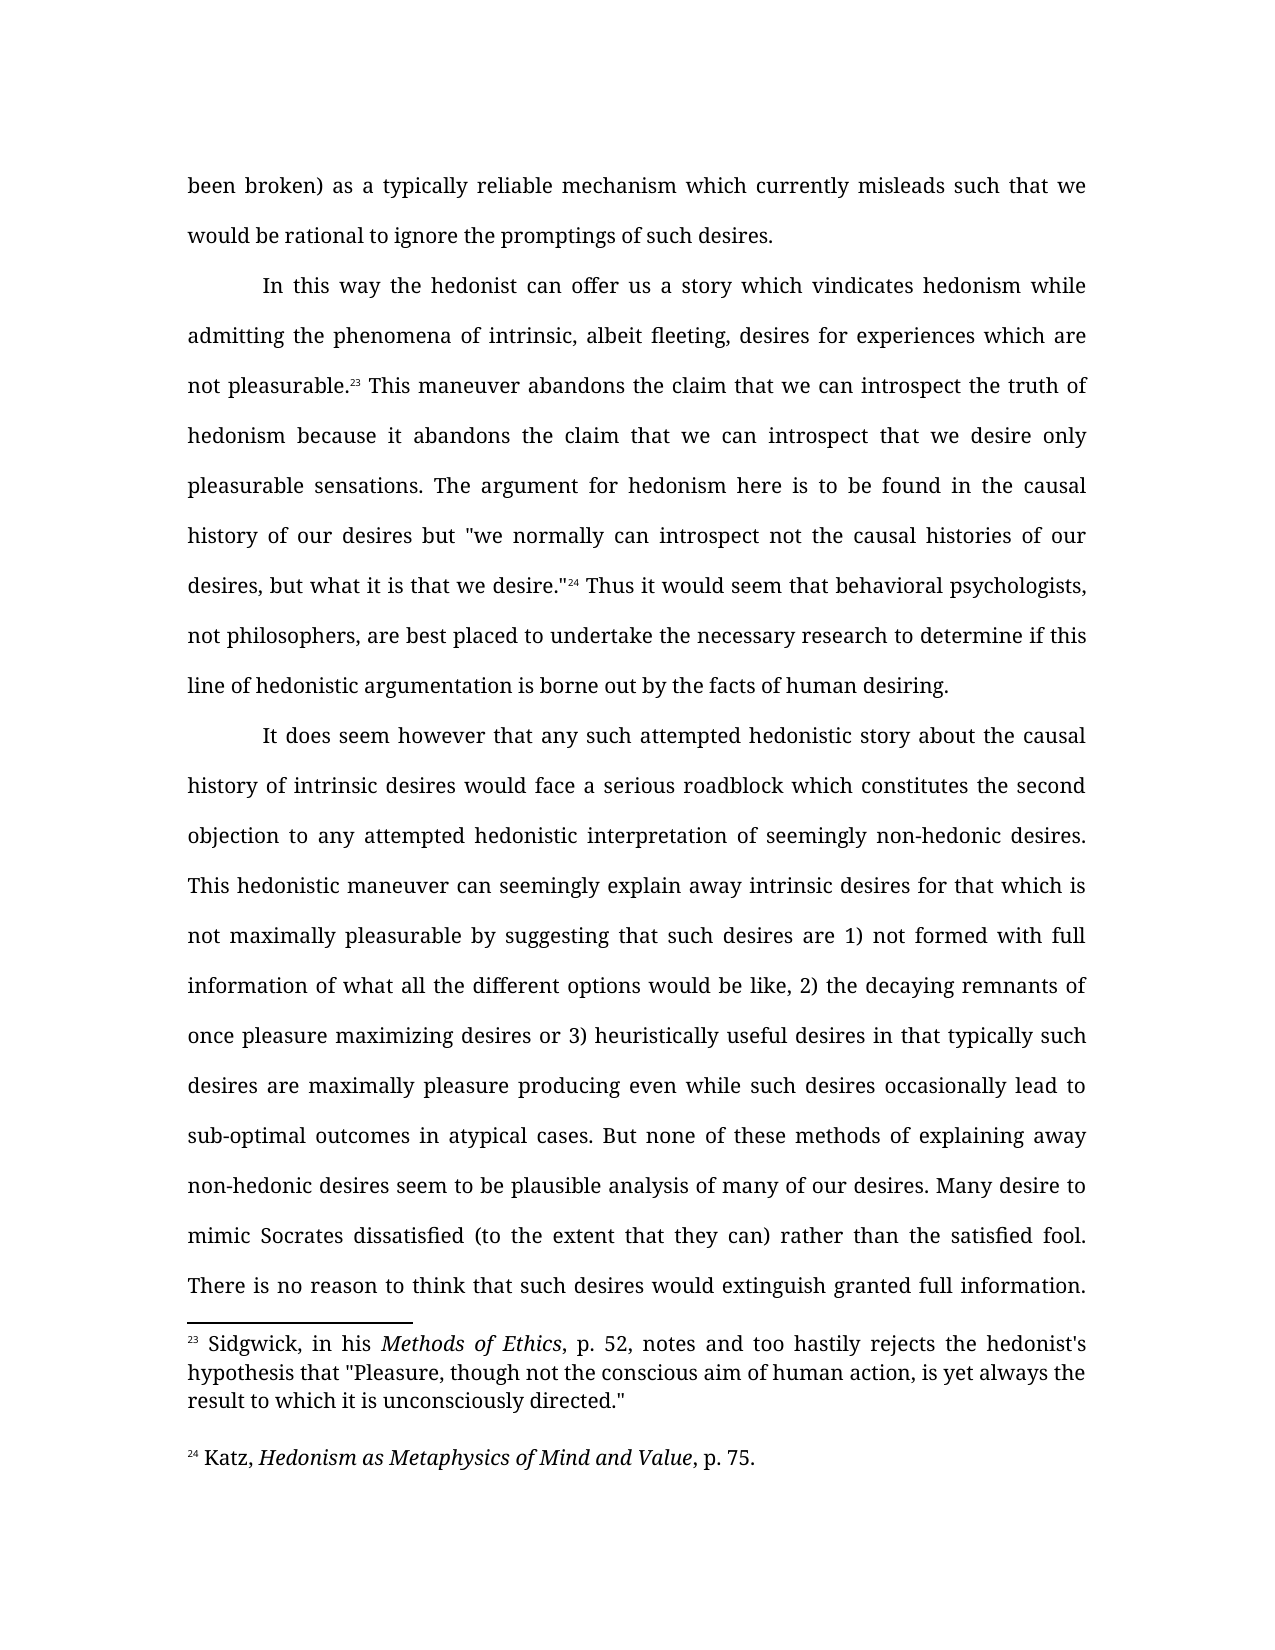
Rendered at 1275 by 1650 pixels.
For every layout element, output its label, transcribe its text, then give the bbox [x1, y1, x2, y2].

text In this way the hedonist can offer us a story which vindicates hedonism while admitting the phenomena of intrinsic, albeit fleeting, desires for experiences which are not pleasurable. This maneuver abandons the claim that we can introspect the truth of hedonism because it abandons the claim that we can introspect that we desire only pleasurable sensations. The argument for hedonism here is to be found in the causal history of our desires but "we normally can introspect not the causal histories of our desires, but what it is that we desire." Thus it would seem that behavioral psychologists, not philosophers, are best placed to undertake the necessary research to determine if this line of hedonistic argumentation is borne out by the facts of human desiring. [187, 250, 1087, 700]
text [187, 700, 1087, 1300]
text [187, 150, 1087, 250]
